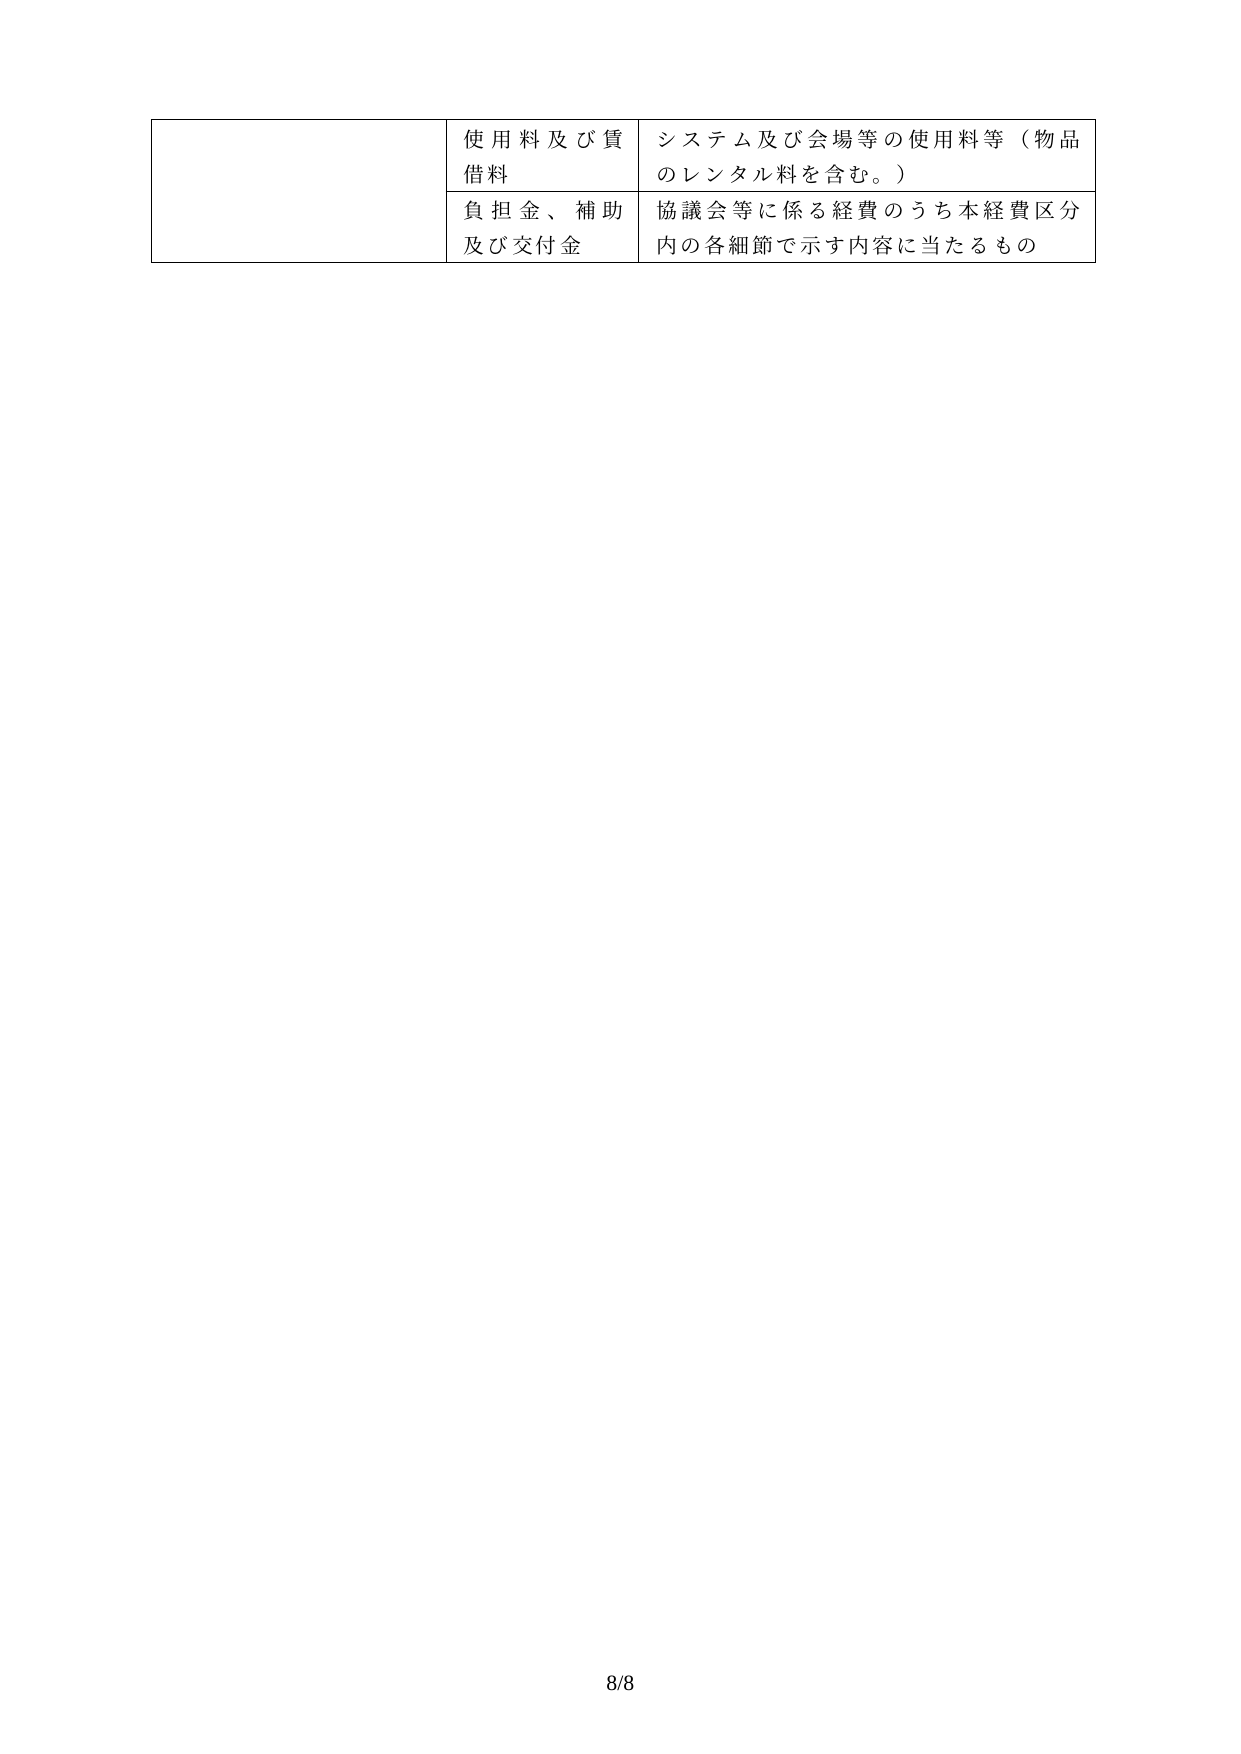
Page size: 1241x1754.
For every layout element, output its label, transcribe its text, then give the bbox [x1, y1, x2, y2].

table_cell 負担金、補助及び交付金 [447, 192, 638, 262]
table_cell 使用料及び賃借料 [447, 120, 638, 191]
table_cell 協議会等に係る経費のうち本経費区分内の各細節で示す内容に当たるもの [639, 192, 1095, 262]
table_cell システム及び会場等の使用料等（物品のレンタル料を含む。） [639, 120, 1095, 191]
